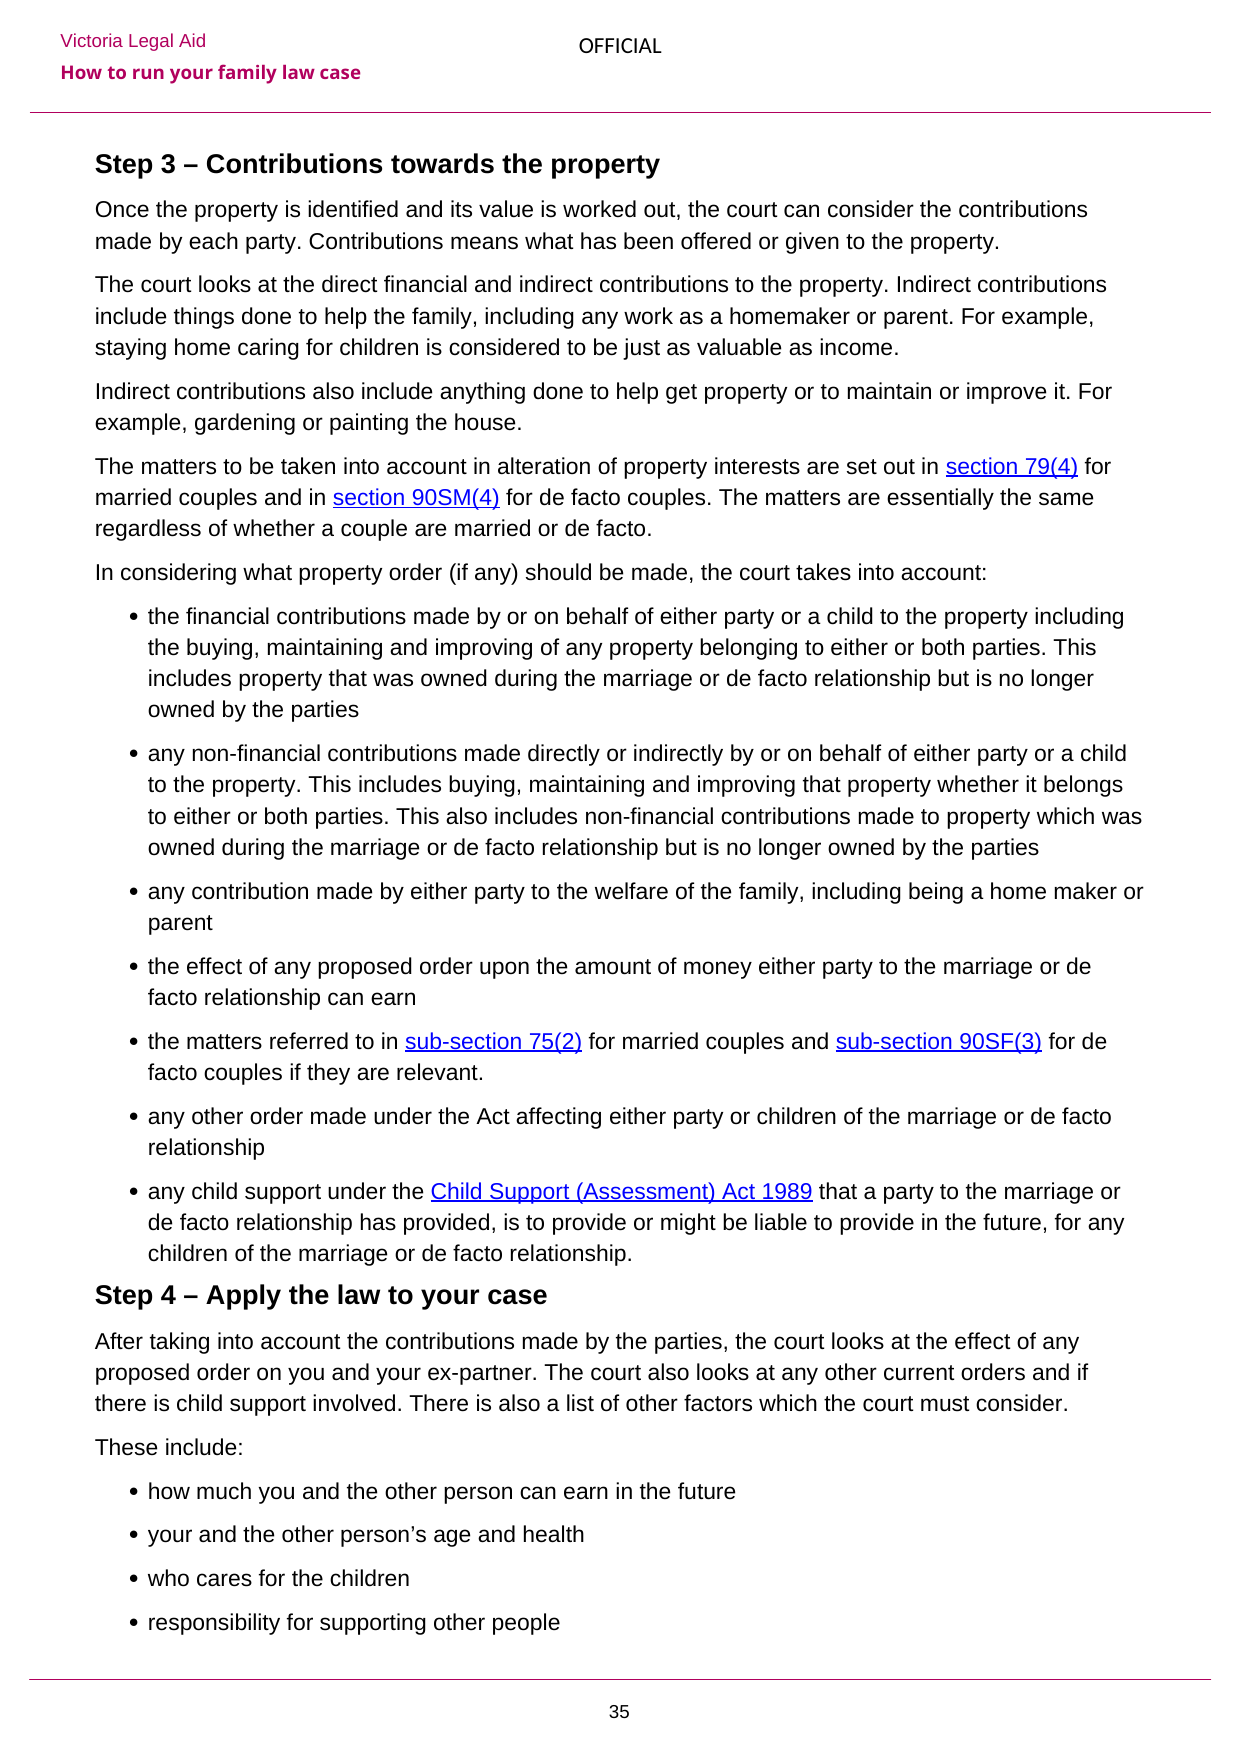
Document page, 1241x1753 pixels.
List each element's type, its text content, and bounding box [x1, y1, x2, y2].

text These include: [94, 1429, 1146, 1460]
list who cares for the children [130, 1560, 1146, 1591]
list your and the other person’s age and health [130, 1516, 1146, 1548]
text After taking into account the contributions made by the parties, the court looks at the effect of any proposed order on you and your ex-partner. The court also looks at any other current orders and if there is child support involved. There is also a list of other factors which the court must consider. [94, 1323, 1146, 1416]
list the financial contributions made by or on behalf of either party or a child to the property including the buying, maintaining and improving of any property belonging to either or both parties. This includes property that was owned during the marriage or de facto relationship but is no longer owned by the parties [130, 598, 1146, 723]
list any other order made under the Act affecting either party or children of the marriage or de facto relationship [130, 1098, 1146, 1160]
text The court looks at the direct financial and indirect contributions to the property. Indirect contributions include things done to help the family, including any work as a homemaker or parent. For example, staying home caring for children is considered to be just as valuable as income. [94, 266, 1146, 360]
text Indirect contributions also include anything done to help get property or to maintain or improve it. For example, gardening or painting the house. [94, 373, 1146, 435]
list the matters referred to in sub-section 75(2) for married couples and sub-section 90SF(3) for de facto couples if they are relevant. [130, 1023, 1146, 1085]
list how much you and the other person can earn in the future [130, 1473, 1146, 1504]
list the effect of any proposed order upon the amount of money either party to the marriage or de facto relationship can earn [130, 948, 1146, 1010]
subtitle Step 4 – Apply the law to your case [94, 1279, 1146, 1310]
text In considering what property order (if any) should be made, the court takes into account: [94, 554, 1146, 585]
text The matters to be taken into account in alteration of property interests are set out in section 79(4) for married couples and in section 90SM(4) for de facto couples. The matters are essentially the same regardless of whether a couple are married or de facto. [94, 448, 1146, 541]
subtitle Step 3 – Contributions towards the property [94, 148, 1146, 179]
text Once the property is identified and its value is worked out, the court can consider the contributions made by each party. Contributions means what has been offered or given to the property. [94, 191, 1146, 254]
list responsibility for supporting other people [130, 1604, 1146, 1635]
list any contribution made by either party to the welfare of the family, including being a home maker or parent [130, 873, 1146, 935]
list any child support under the Child Support (Assessment) Act 1989 that a party to the marriage or de facto relationship has provided, is to provide or might be liable to provide in the future, for any children of the marriage or de facto relationship. [130, 1173, 1146, 1266]
list any non-financial contributions made directly or indirectly by or on behalf of either party or a child to the property. This includes buying, maintaining and improving that property whether it belongs to either or both parties. This also includes non-financial contributions made to property which was owned during the marriage or de facto relationship but is no longer owned by the parties [130, 735, 1146, 860]
